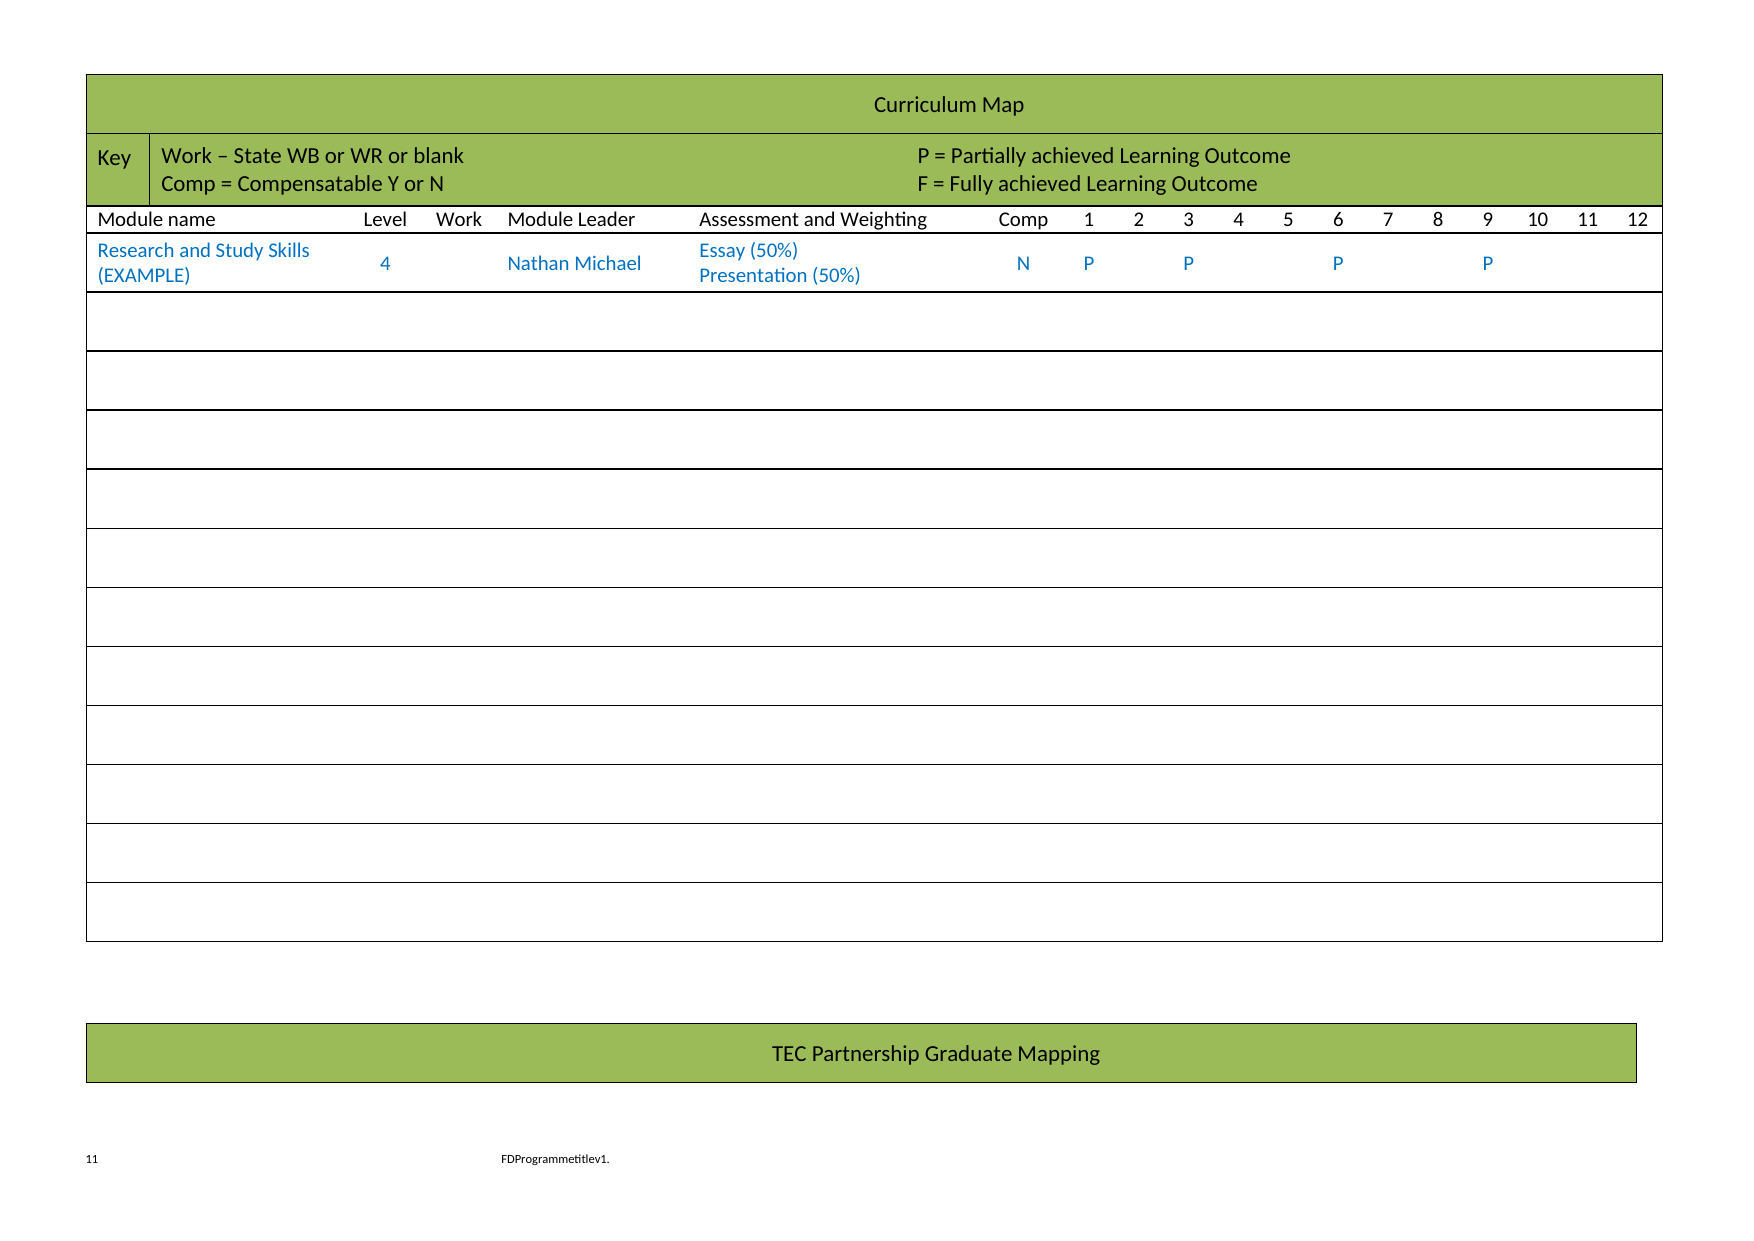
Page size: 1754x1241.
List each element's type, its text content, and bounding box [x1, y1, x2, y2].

table_cell [1164, 529, 1213, 586]
table_cell [1363, 411, 1413, 468]
table_cell [422, 529, 496, 586]
table_cell [1413, 234, 1463, 291]
table_cell [1064, 411, 1113, 468]
table_cell 10 [1513, 207, 1563, 232]
table_cell [1513, 529, 1563, 586]
table_cell [1064, 647, 1113, 704]
table_cell [1263, 883, 1313, 941]
table_cell [1613, 647, 1662, 704]
table_cell P [1064, 234, 1113, 291]
table_cell [1263, 529, 1313, 586]
table_cell [1513, 470, 1563, 527]
table_cell [1413, 706, 1463, 764]
table_cell [1114, 529, 1163, 586]
table_cell [496, 352, 688, 409]
table_cell [348, 824, 422, 882]
table_cell 2 [1114, 207, 1163, 232]
table_cell [1313, 293, 1363, 350]
table_cell [983, 588, 1064, 646]
table_cell [1513, 234, 1563, 291]
table_cell [1613, 824, 1662, 882]
table_cell [688, 293, 983, 350]
table_cell Work – State WB or WR or blank Comp = Compensatable Y or N [150, 134, 906, 205]
table_cell [348, 765, 422, 823]
table_cell [1164, 352, 1213, 409]
table_cell [422, 588, 496, 646]
table_cell [1164, 293, 1213, 350]
table_cell [1463, 411, 1513, 468]
table_cell [688, 765, 983, 823]
table_cell [1363, 706, 1413, 764]
table_cell [87, 293, 348, 350]
table_cell [688, 824, 983, 882]
table_cell [1114, 293, 1163, 350]
table_cell [1114, 647, 1163, 704]
table_cell [1114, 411, 1163, 468]
table_cell [1413, 765, 1463, 823]
table_cell [422, 470, 496, 527]
table_cell [1563, 470, 1612, 527]
table_cell P = Partially achieved Learning Outcome F = Fully achieved Learning Outcome [906, 134, 1662, 205]
table_cell 4 [348, 234, 422, 291]
table_cell [1313, 411, 1363, 468]
table_cell [496, 411, 688, 468]
table_cell [1363, 234, 1413, 291]
table_cell [1164, 588, 1213, 646]
table_cell [1263, 234, 1313, 291]
table_cell [1463, 352, 1513, 409]
table_cell [1313, 883, 1363, 941]
table_cell [422, 883, 496, 941]
table_header Curriculum Map [87, 75, 1662, 133]
table_cell [1513, 706, 1563, 764]
table_cell 5 [1263, 207, 1313, 232]
table_cell [688, 470, 983, 527]
table_cell [422, 765, 496, 823]
table_cell [1463, 293, 1513, 350]
table_cell [1413, 529, 1463, 586]
table_cell [87, 529, 348, 586]
table_cell [496, 293, 688, 350]
table_cell [1213, 647, 1263, 704]
table_cell [87, 706, 348, 764]
table_cell [496, 647, 688, 704]
table_cell [1263, 824, 1313, 882]
table_cell [1363, 293, 1413, 350]
table_cell [983, 706, 1064, 764]
table_cell [1114, 470, 1163, 527]
table_cell [1613, 411, 1662, 468]
table_cell [1263, 706, 1313, 764]
table_cell [1513, 824, 1563, 882]
table_header TEC Partnership Graduate Mapping [87, 1024, 1636, 1082]
table_cell [1213, 293, 1263, 350]
table_cell 9 [1463, 207, 1513, 232]
table_cell [1563, 883, 1612, 941]
table_cell [496, 765, 688, 823]
table_cell [1613, 706, 1662, 764]
table_cell [1613, 470, 1662, 527]
table_cell [1563, 529, 1612, 586]
table_cell [1114, 765, 1163, 823]
table_cell [1213, 411, 1263, 468]
table_cell [1313, 765, 1363, 823]
table_cell [1213, 352, 1263, 409]
table_cell [1263, 352, 1313, 409]
table_cell Comp [983, 207, 1064, 232]
table_cell [1363, 529, 1413, 586]
table_cell [1313, 647, 1363, 704]
table_cell [1064, 765, 1113, 823]
table_cell [422, 647, 496, 704]
table_cell [1613, 883, 1662, 941]
table_cell [1064, 588, 1113, 646]
table_cell [1114, 234, 1163, 291]
table_cell [348, 883, 422, 941]
table_cell [1413, 588, 1463, 646]
table_cell [1313, 470, 1363, 527]
table_cell 6 [1313, 207, 1363, 232]
table_cell [1413, 293, 1463, 350]
table_cell [1563, 588, 1612, 646]
table_cell [87, 647, 348, 704]
table_cell 1 [1064, 207, 1113, 232]
table_cell [1563, 234, 1612, 291]
table_cell [1064, 706, 1113, 764]
table_cell [1164, 706, 1213, 764]
table_cell [496, 470, 688, 527]
table_cell P [1463, 234, 1513, 291]
table_cell [1513, 647, 1563, 704]
table_cell 3 [1164, 207, 1213, 232]
table_cell [983, 883, 1064, 941]
table_cell [496, 706, 688, 764]
table_cell Essay (50%) Presentation (50%) [688, 234, 983, 291]
table_cell [496, 588, 688, 646]
table_cell [1213, 765, 1263, 823]
table_cell [688, 706, 983, 764]
table_cell 7 [1363, 207, 1413, 232]
table_cell [348, 411, 422, 468]
table_cell [1463, 824, 1513, 882]
table_cell [688, 883, 983, 941]
table_cell [496, 883, 688, 941]
table_cell [1563, 647, 1612, 704]
table_cell [1313, 824, 1363, 882]
table_cell [983, 765, 1064, 823]
table_cell [983, 470, 1064, 527]
table_cell [1164, 824, 1213, 882]
table_cell [1164, 883, 1213, 941]
table_cell [1313, 529, 1363, 586]
table_cell [1513, 293, 1563, 350]
table_cell [1463, 529, 1513, 586]
table_cell [1563, 765, 1612, 823]
table_cell [1114, 588, 1163, 646]
table_cell [1263, 411, 1313, 468]
table_cell [1363, 647, 1413, 704]
table_cell [1463, 706, 1513, 764]
table_cell [348, 293, 422, 350]
table_cell [1413, 352, 1463, 409]
table_cell [688, 529, 983, 586]
table_cell [1413, 824, 1463, 882]
table_cell Key [87, 134, 149, 205]
table_cell [1413, 470, 1463, 527]
table_cell [1363, 352, 1413, 409]
table_cell [1213, 588, 1263, 646]
table_cell [1213, 234, 1263, 291]
table_cell [422, 824, 496, 882]
table_cell [87, 352, 348, 409]
table_cell [1613, 765, 1662, 823]
table_cell [1164, 647, 1213, 704]
table_cell [1064, 529, 1113, 586]
table_cell [1613, 234, 1662, 291]
table_cell [1363, 588, 1413, 646]
table_cell [1513, 588, 1563, 646]
table_cell [688, 352, 983, 409]
table_cell [1263, 588, 1313, 646]
table_cell [87, 765, 348, 823]
table_cell 11 [1563, 207, 1612, 232]
table_cell Level [348, 207, 422, 232]
table_cell [348, 706, 422, 764]
table_cell [1413, 411, 1463, 468]
table_cell [1263, 470, 1313, 527]
table_cell [87, 411, 348, 468]
table_cell [87, 883, 348, 941]
table_cell P [1164, 234, 1213, 291]
table_cell [1213, 470, 1263, 527]
table_cell [1363, 470, 1413, 527]
table_cell [1513, 352, 1563, 409]
table_cell [1213, 824, 1263, 882]
table_cell [1313, 588, 1363, 646]
table_cell [1513, 411, 1563, 468]
table_cell [348, 352, 422, 409]
table_cell [1613, 352, 1662, 409]
table_cell [1363, 883, 1413, 941]
table_cell [688, 647, 983, 704]
table_cell [1313, 706, 1363, 764]
table_cell [1563, 824, 1612, 882]
table_cell [348, 470, 422, 527]
table_cell [1463, 883, 1513, 941]
table_cell [983, 411, 1064, 468]
table_cell [1114, 824, 1163, 882]
table_cell [1064, 352, 1113, 409]
table_cell [422, 352, 496, 409]
table_cell [1213, 529, 1263, 586]
table_cell [1463, 588, 1513, 646]
table_cell N [983, 234, 1064, 291]
table_cell [87, 588, 348, 646]
table_cell [1114, 883, 1163, 941]
table_cell [1613, 293, 1662, 350]
table_cell [1064, 293, 1113, 350]
table_cell [1313, 352, 1363, 409]
table_cell [1213, 706, 1263, 764]
table_cell Module Leader [496, 207, 688, 232]
table_cell [1563, 293, 1612, 350]
table_cell Research and Study Skills (EXAMPLE) [87, 234, 348, 291]
table_cell Module name [87, 207, 348, 232]
table_cell [983, 647, 1064, 704]
table_cell [348, 588, 422, 646]
table_cell [1463, 647, 1513, 704]
table_cell [1413, 647, 1463, 704]
table_cell 12 [1613, 207, 1662, 232]
table_cell [1463, 765, 1513, 823]
table_cell [1563, 706, 1612, 764]
table_cell [1064, 883, 1113, 941]
table_cell [1463, 470, 1513, 527]
table_cell 8 [1413, 207, 1463, 232]
table_cell [1413, 883, 1463, 941]
table_cell [1513, 765, 1563, 823]
table_cell [1513, 883, 1563, 941]
table_cell [87, 824, 348, 882]
table_cell [87, 470, 348, 527]
table_cell [348, 647, 422, 704]
table_cell [496, 529, 688, 586]
table_cell [983, 824, 1064, 882]
table_cell Work [422, 207, 496, 232]
table_cell [1164, 411, 1213, 468]
table_cell [1164, 765, 1213, 823]
table_cell [1613, 529, 1662, 586]
table_cell Nathan Michael [496, 234, 688, 291]
table_cell [1363, 765, 1413, 823]
table_cell [1064, 824, 1113, 882]
table_cell [1114, 352, 1163, 409]
table_cell [496, 824, 688, 882]
table_cell [1164, 470, 1213, 527]
table_cell [348, 529, 422, 586]
table_cell [1563, 411, 1612, 468]
table_cell [422, 293, 496, 350]
table_cell [1114, 706, 1163, 764]
table_cell [1363, 824, 1413, 882]
table_cell [688, 588, 983, 646]
table_cell 4 [1213, 207, 1263, 232]
table_cell [983, 529, 1064, 586]
table_cell P [1313, 234, 1363, 291]
table_cell [422, 706, 496, 764]
table_cell [688, 411, 983, 468]
table_cell [1263, 765, 1313, 823]
table_cell Assessment and Weighting [688, 207, 983, 232]
table_cell [983, 293, 1064, 350]
table_cell [1263, 293, 1313, 350]
table_cell [422, 234, 496, 291]
table_cell [1563, 352, 1612, 409]
table_cell [1613, 588, 1662, 646]
table_cell [1064, 470, 1113, 527]
table_cell [1213, 883, 1263, 941]
table_cell [983, 352, 1064, 409]
table_cell [422, 411, 496, 468]
table_cell [1263, 647, 1313, 704]
